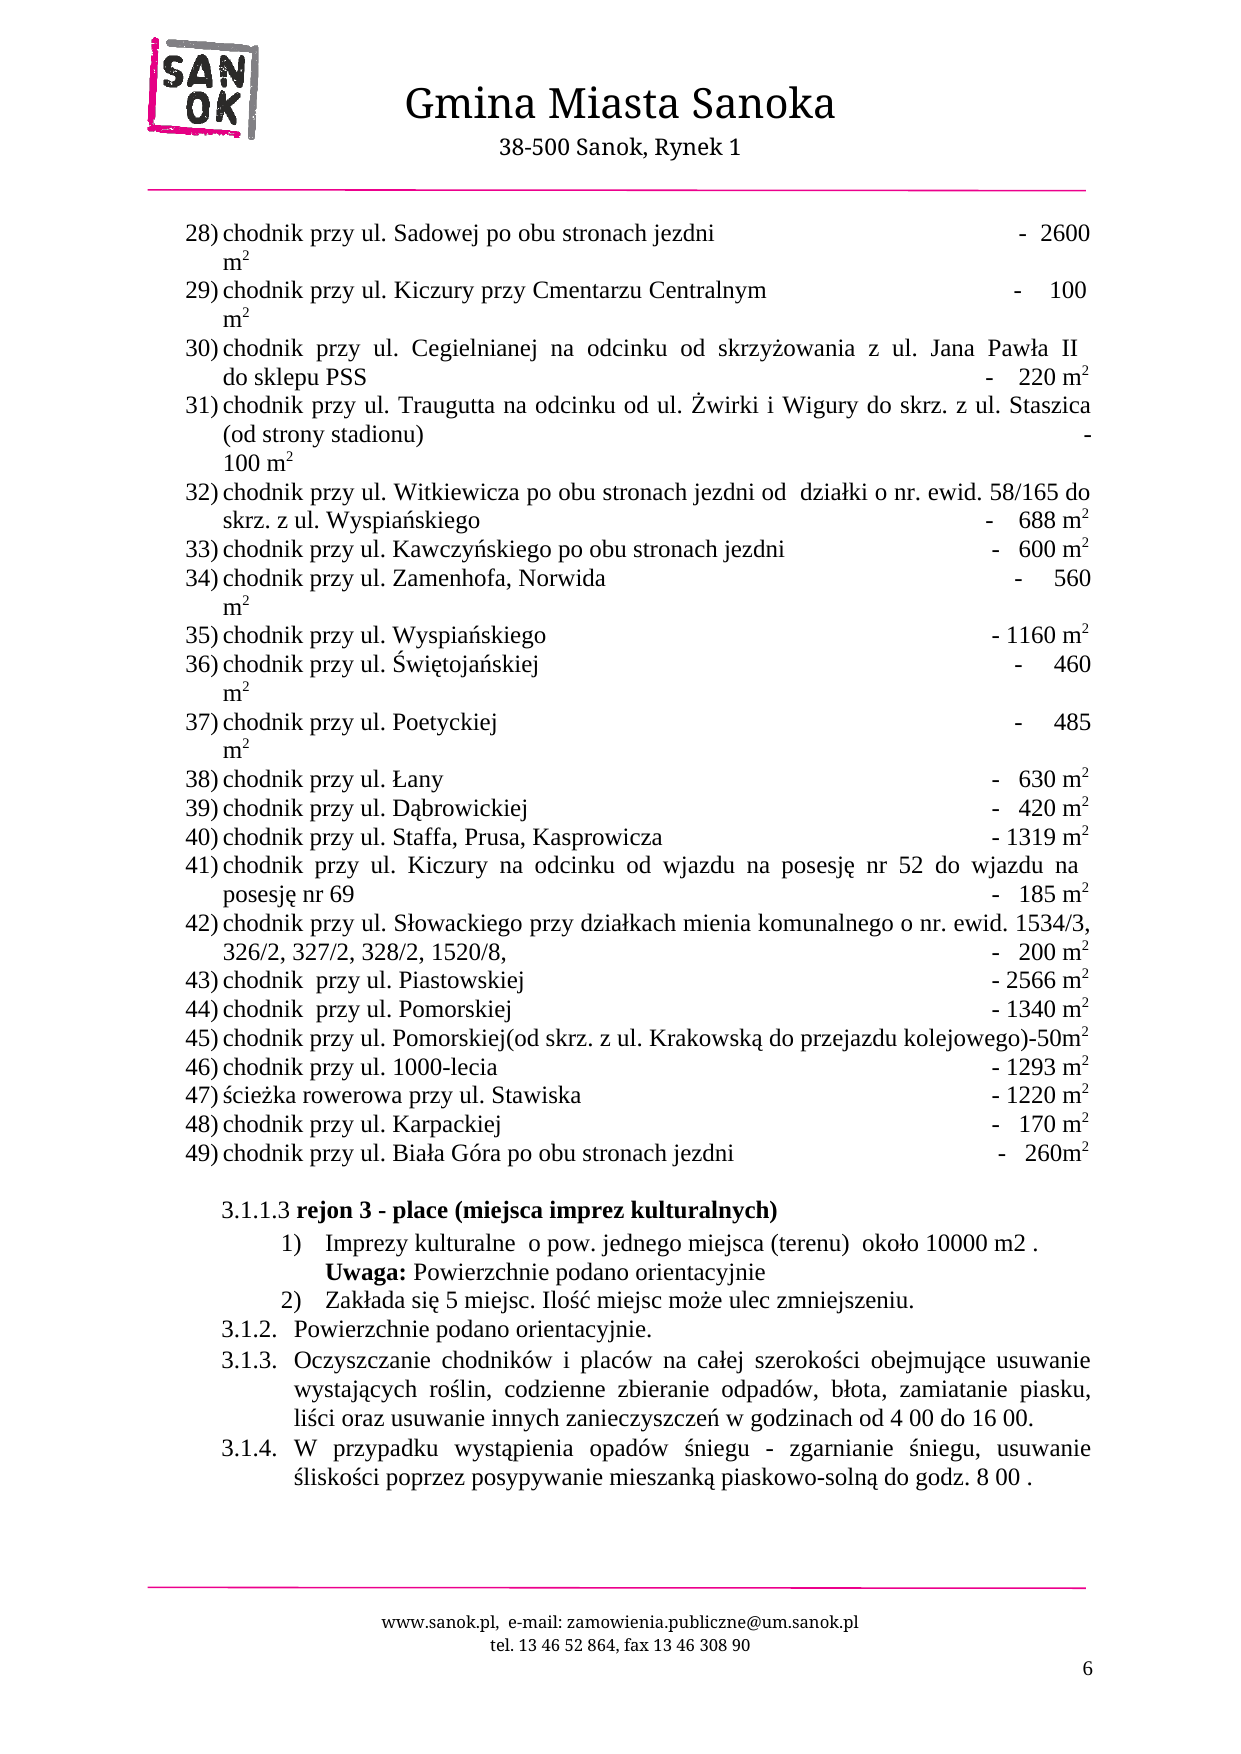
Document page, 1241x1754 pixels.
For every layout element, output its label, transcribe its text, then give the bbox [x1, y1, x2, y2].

list chodnik przy ul. Karpackiej - 170 m2 [185, 1109, 1093, 1138]
list chodnik przy ul. Witkiewicza po obu stronach jezdni od działki o nr. ewid. 58/165 do skrz. z ul. Wyspiańskiego - 688 m2 [185, 477, 1092, 534]
list chodnik przy ul. Świętojańskiej - 460 m2 [185, 649, 1092, 707]
list ścieżka rowerowa przy ul. Stawiska - 1220 m2 [185, 1080, 1093, 1109]
list Oczyszczanie chodników i placów na całej szerokości obejmujące usuwanie wystających roślin, codzienne zbieranie odpadów, błota, zamiatanie piasku, liści oraz usuwanie innych zanieczyszczeń w godzinach od 4 00 do 16 00. [221, 1345, 1092, 1431]
list Powierzchnie podano orientacyjnie. [221, 1314, 1092, 1343]
list chodnik przy ul. Kiczury na odcinku od wjazdu na posesję nr 52 do wjazdu na posesję nr 69 - 185 m2 [185, 850, 1092, 908]
picture [147, 37, 259, 140]
list chodnik przy ul. Zamenhofa, Norwida - 560 m2 [185, 563, 1092, 620]
list chodnik przy ul. Kawczyńskiego po obu stronach jezdni - 600 m2 [185, 534, 1092, 563]
list chodnik przy ul. Biała Góra po obu stronach jezdni - 260m2 [185, 1138, 1093, 1167]
list chodnik przy ul. Staffa, Prusa, Kasprowicza - 1319 m2 [185, 822, 1092, 850]
list Zakłada się 5 miejsc. Ilość miejsc może ulec zmniejszeniu. [281, 1286, 1092, 1314]
list chodnik przy ul. Wyspiańskiego - 1160 m2 [185, 620, 1092, 649]
text Uwaga: Powierzchnie podano orientacyjnie [325, 1257, 1093, 1286]
list chodnik przy ul. Piastowskiej - 2566 m2 [185, 965, 1093, 994]
text 3.1.1.3 rejon 3 - place (miejsca imprez kulturalnych) [221, 1195, 1092, 1224]
list chodnik przy ul. Kiczury przy Cmentarzu Centralnym - 100 m2 [185, 275, 1092, 333]
list chodnik przy ul. Dąbrowickiej - 420 m2 [185, 793, 1092, 822]
list chodnik przy ul. Cegielnianej na odcinku od skrzyżowania z ul. Jana Pawła II do sklepu PSS - 220 m2 [185, 333, 1092, 390]
list chodnik przy ul. Słowackiego przy działkach mienia komunalnego o nr. ewid. 1534/3, 326/2, 327/2, 328/2, 1520/8, - 200 m2 [185, 908, 1092, 965]
list Imprezy kulturalne o pow. jednego miejsca (terenu) około 10000 m2 . [281, 1228, 1092, 1257]
list chodnik przy ul. Sadowej po obu stronach jezdni - 2600 m2 [185, 218, 1092, 275]
list W przypadku wystąpienia opadów śniegu - zgarnianie śniegu, usuwanie śliskości poprzez posypywanie mieszanką piaskowo-solną do godz. 8 00 . [221, 1433, 1092, 1491]
list chodnik przy ul. Poetyckiej - 485 m2 [185, 707, 1092, 764]
list chodnik przy ul. Traugutta na odcinku od ul. Żwirki i Wigury do skrz. z ul. Staszica (od strony stadionu) - 100 m2 [185, 390, 1092, 477]
list chodnik przy ul. Łany - 630 m2 [185, 764, 1092, 793]
list chodnik przy ul. 1000-lecia - 1293 m2 [185, 1052, 1093, 1080]
list chodnik przy ul. Pomorskiej - 1340 m2 [185, 994, 1093, 1023]
list chodnik przy ul. Pomorskiej(od skrz. z ul. Krakowską do przejazdu kolejowego)-50m2 [185, 1023, 1093, 1052]
